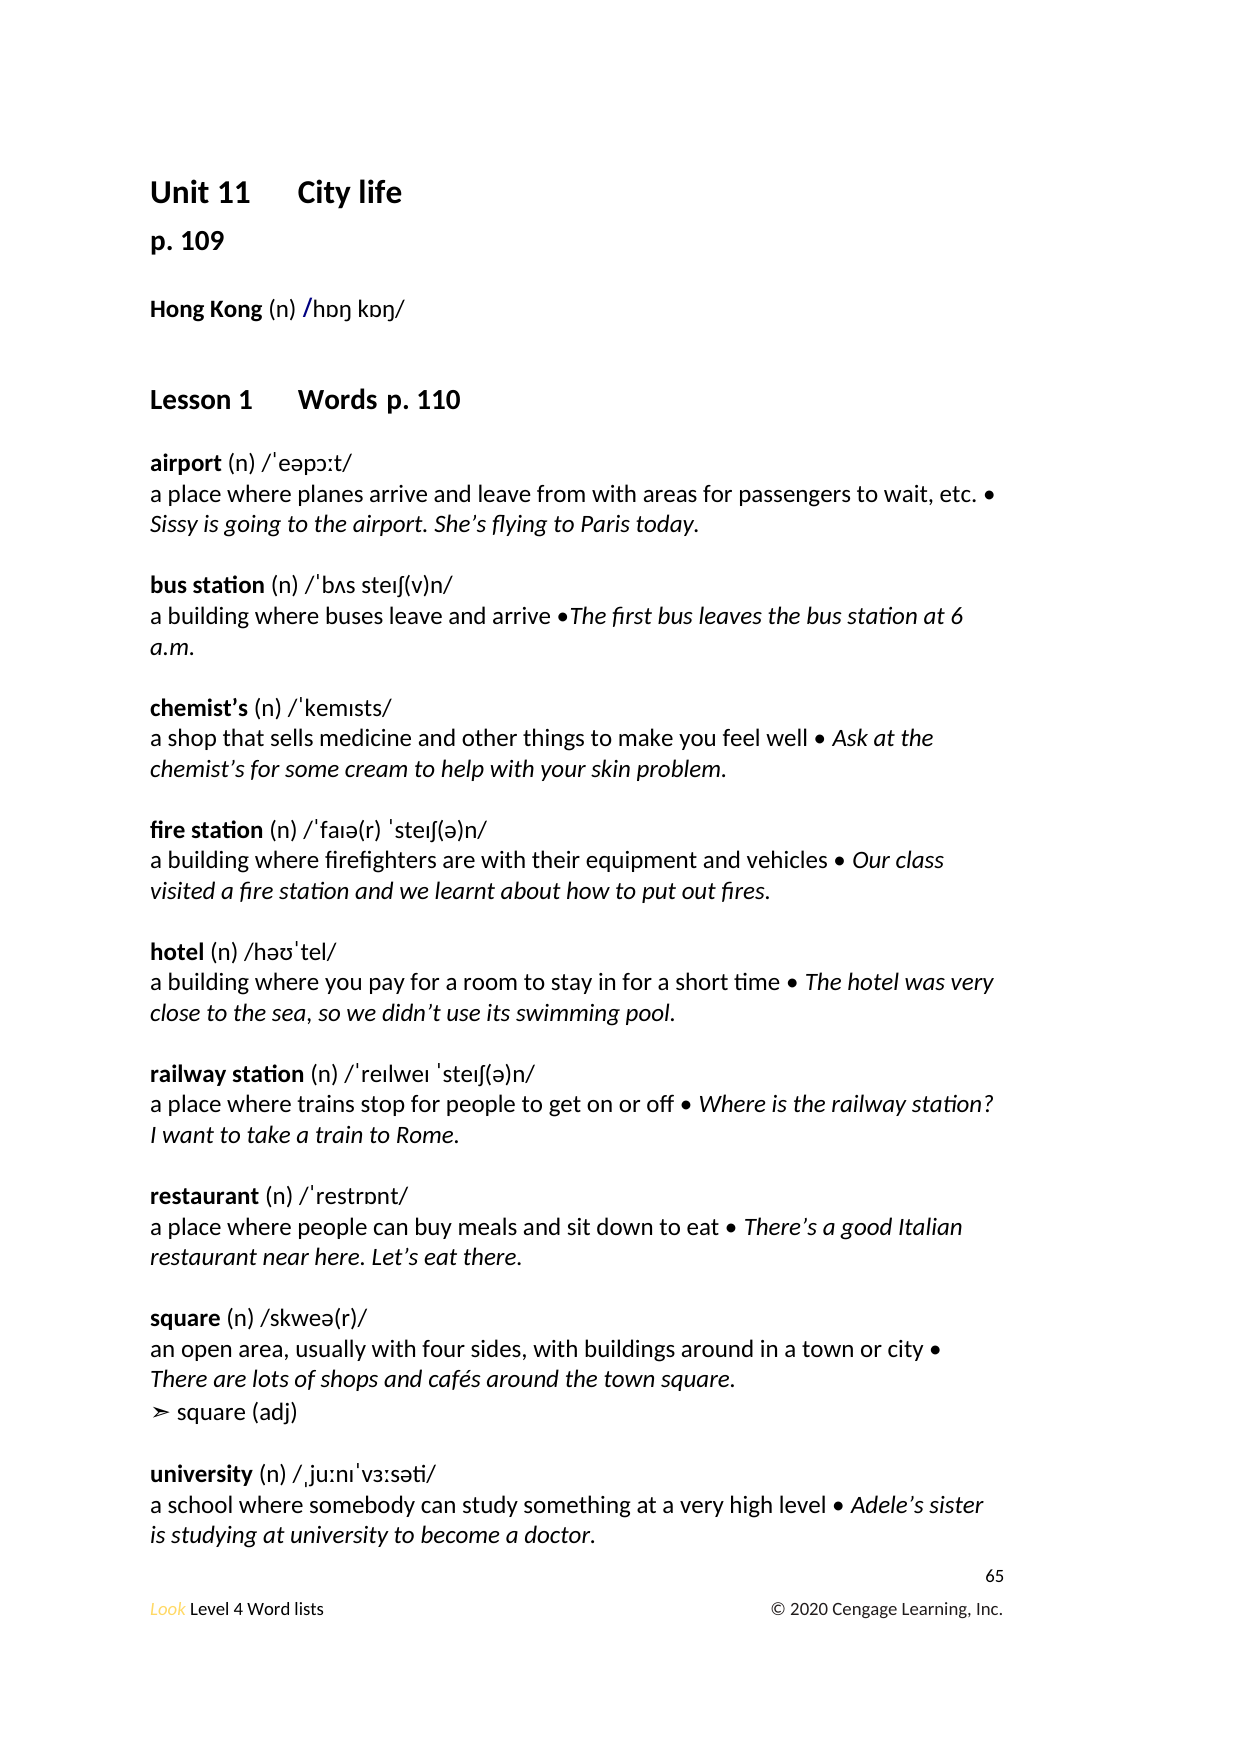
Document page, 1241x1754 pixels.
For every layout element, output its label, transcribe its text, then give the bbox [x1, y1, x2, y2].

text bus station (n) /ˈbʌs steɪʃ(v)n/ [150, 570, 1004, 600]
subtitle p. 109 [150, 222, 1004, 258]
text restaurant (n) /ˈrestrɒnt/ [150, 1180, 1004, 1211]
subtitle Lesson 1 Words p. 110 [150, 381, 1004, 417]
text Hong Kong (n) /hɒŋ kɒŋ/ [150, 288, 1004, 325]
text a building where firefighters are with their equipment and vehicles • Our class visited a fire station and we learnt about how to put out fires. [150, 844, 1004, 905]
text university (n) /ˌjuːnɪˈvɜːsəti/ [150, 1458, 1004, 1489]
text an open area, usually with four sides, with buildings around in a town or city • There are lots of shops and cafés around the town square. [150, 1333, 1004, 1394]
text railway station (n) /ˈreɪlweɪ ˈsteɪʃ(ə)n/ [150, 1058, 1004, 1088]
subtitle Unit 11 City life [150, 171, 1004, 212]
text a place where trains stop for people to get on or off • Where is the railway station? I want to take a train to Rome. [150, 1088, 1004, 1149]
text fire station (n) /ˈfaɪə(r) ˈsteɪʃ(ə)n/ [150, 814, 1004, 844]
text airport (n) /ˈeəpɔːt/ [150, 448, 1004, 478]
text a place where people can buy meals and sit down to eat • There’s a good Italian restaurant near here. Let’s eat there. [150, 1211, 1004, 1272]
text a building where buses leave and arrive •The first bus leaves the bus station at 6 a.m. [150, 600, 1004, 661]
text square (n) /skweə(r)/ [150, 1302, 1004, 1333]
text a shop that sells medicine and other things to make you feel well • Ask at the chemist’s for some cream to help with your skin problem. [150, 722, 1004, 783]
text hotel (n) /həʊˈtel/ [150, 936, 1004, 966]
text a school where somebody can study something at a very high level • Adele’s sister is studying at university to become a doctor. [150, 1489, 1004, 1550]
text a building where you pay for a room to stay in for a short time • The hotel was very close to the sea, so we didn’t use its swimming pool. [150, 966, 1004, 1027]
text a place where planes arrive and leave from with areas for passengers to wait, etc. • Sissy is going to the airport. She’s flying to Paris today. [150, 478, 1004, 539]
text chemist’s (n) /ˈkemɪsts/ [150, 692, 1004, 722]
text ➣ square (adj) [150, 1394, 1004, 1428]
